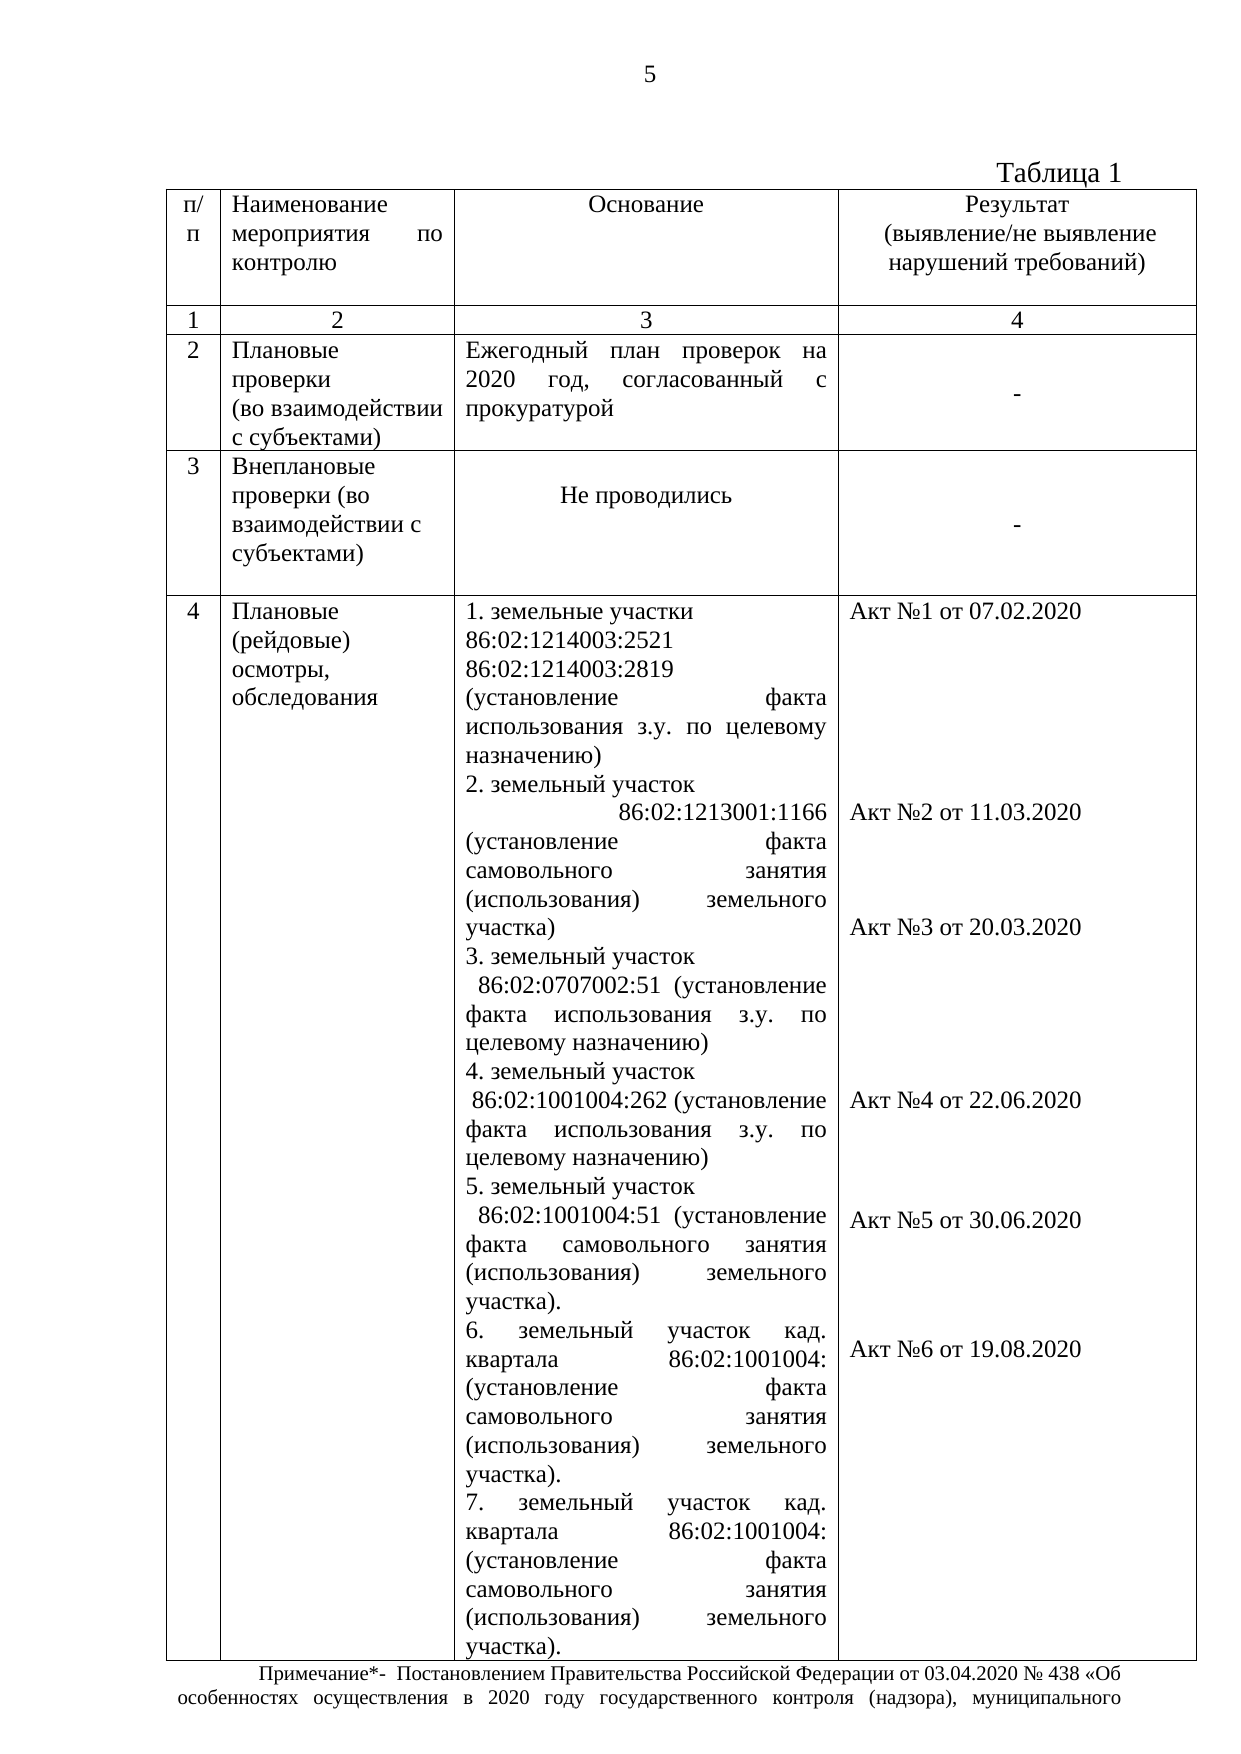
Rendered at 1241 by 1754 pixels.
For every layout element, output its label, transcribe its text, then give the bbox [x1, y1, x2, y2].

table_cell 1 [167, 306, 220, 334]
table_cell Не проводились [455, 451, 838, 595]
table_cell - [839, 335, 1196, 450]
table_header п/ п [167, 190, 220, 304]
table_cell - [839, 451, 1196, 595]
table_cell 1. земельные участки 86:02:1214003:2521 86:02:1214003:2819 (установление факта использования з.у. по целевому назначению) 2. земельный участок 86:02:1213001:1166 (установление факта самовольного занятия (использования) земельного участка) 3. земельный участок 86:02:0707002:51 (установление факта использования з.у. по целевому назначению) 4. земельный участок 86:02:1001004:262 (установление факта использования з.у. по целевому назначению) 5. земельный участок 86:02:1001004:51 (установление факта самовольного занятия (использования) земельного участка). 6. земельный участок кад. квартала 86:02:1001004: (установление факта самовольного занятия (использования) земельного участка). 7. земельный участок кад. квартала 86:02:1001004: (установление факта самовольного занятия (использования) земельного участка). [455, 596, 838, 1660]
table_cell Внеплановые проверки (во взаимодействии с субъектами) [221, 451, 454, 595]
table_cell Плановые (рейдовые) осмотры, обследования [221, 596, 454, 1660]
table_cell Акт №1 от 07.02.2020 Акт №2 от 11.03.2020 Акт №3 от 20.03.2020 Акт №4 от 22.06.2020 Акт №5 от 30.06.2020 Акт №6 от 19.08.2020 [839, 596, 1196, 1660]
table_cell 4 [839, 306, 1196, 334]
table_cell 3 [167, 451, 220, 595]
table_cell 2 [167, 335, 220, 450]
table_cell Ежегодный план проверок на 2020 год, согласованный с прокуратурой [455, 335, 838, 450]
table_header Основание [455, 190, 838, 304]
table_header Результат (выявление/не выявление нарушений требований) [839, 190, 1196, 304]
table_cell 2 [221, 306, 454, 334]
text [177, 1661, 1122, 1709]
table_cell 4 [167, 596, 220, 1660]
table_header Наименование мероприятия по контролю [221, 190, 454, 304]
table_cell 3 [455, 306, 838, 334]
text Таблица 1 [177, 155, 1122, 188]
table_cell Плановые проверки (во взаимодействии с субъектами) [221, 335, 454, 450]
